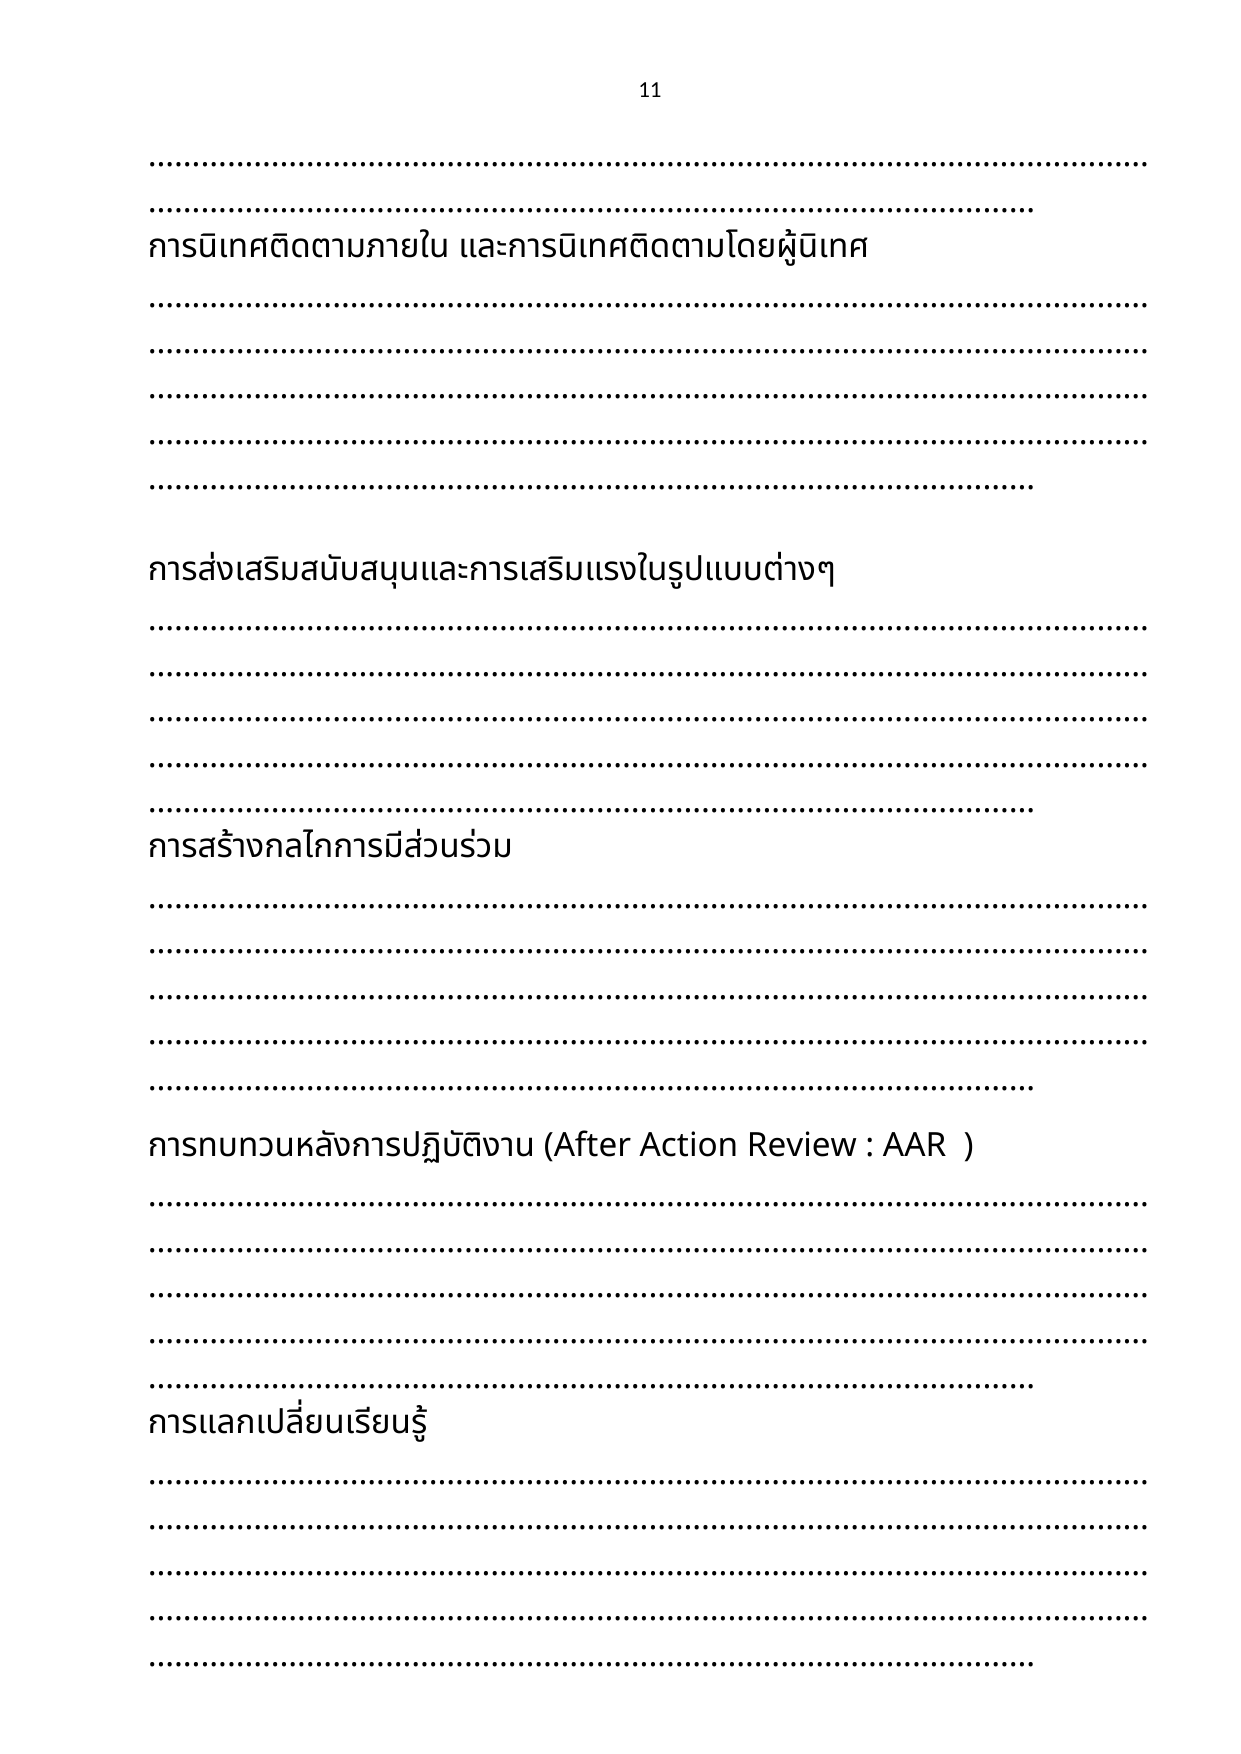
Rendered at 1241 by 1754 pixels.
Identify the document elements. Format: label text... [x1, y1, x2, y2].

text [148, 131, 1152, 222]
text การแลกเปลี่ยนเรียนรู้ [148, 1398, 1152, 1449]
text การส่งเสริมสนับสนุนและการเสริมแรงในรูปแบบต่างๆ [148, 545, 1152, 595]
text การนิเทศติดตามภายใน และการนิเทศติดตามโดยผู้นิเทศ [148, 222, 1152, 272]
text การทบทวนหลังการปฏิบัติงาน (After Action Review : AAR ) [148, 1121, 1152, 1171]
text การสร้างกลไกการมีส่วนร่วม [148, 822, 1152, 873]
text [148, 1449, 1152, 1676]
